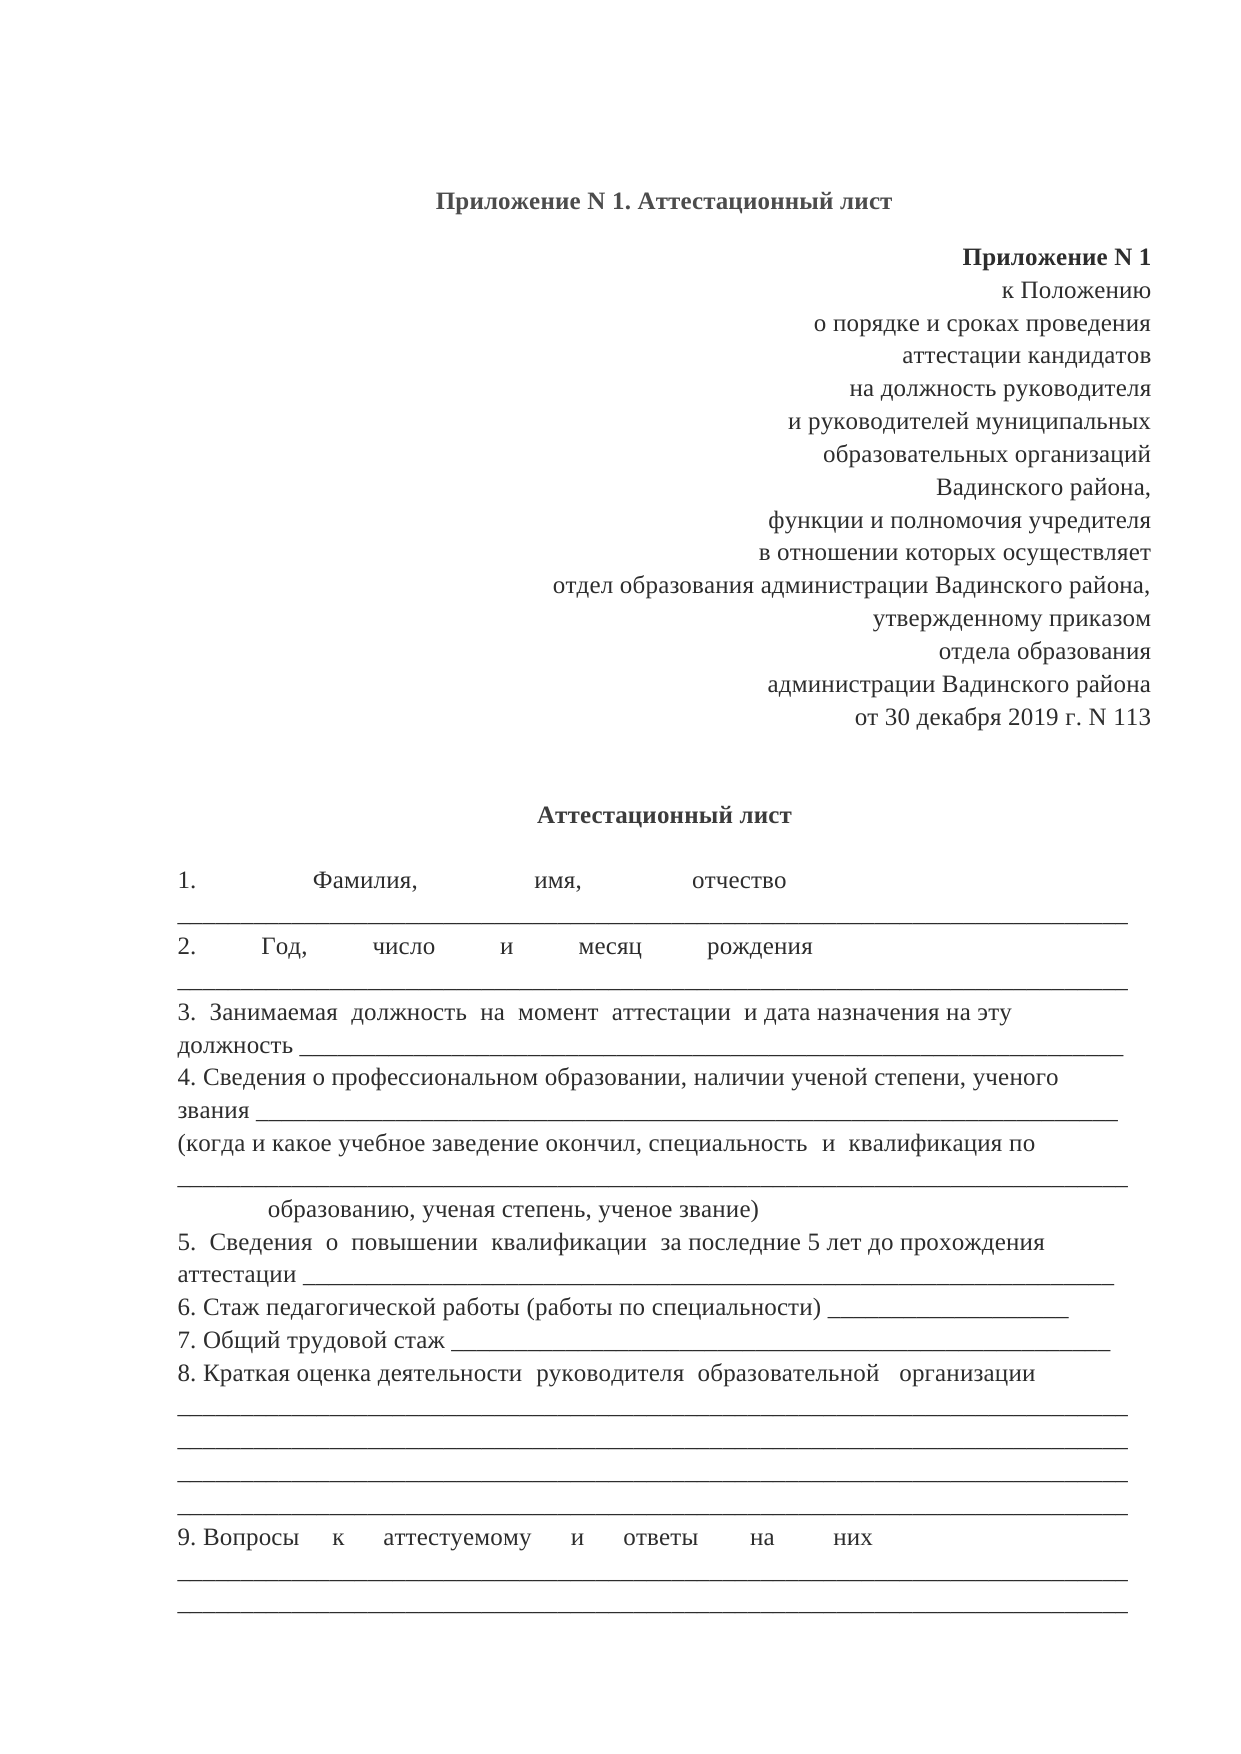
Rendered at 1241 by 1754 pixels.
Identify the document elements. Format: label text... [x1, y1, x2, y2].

text ___________________________________________________________________________ [177, 1387, 1152, 1419]
text Приложение N 1 к Положению о порядке и сроках проведения аттестации кандидатов на должность руководителя и руководителей муниципальных образовательных организаций Вадинского района, функции и полномочия учредителя в отношении которых осуществляет отдел образования администрации Вадинского района, утвержденному приказом отдела образования администрации Вадинского района от 30 декабря 2019 г. N 113 [177, 238, 1152, 730]
text 5. Сведения о повышении квалификации за последние 5 лет до прохождения [177, 1222, 1152, 1255]
text ___________________________________________________________________________ [177, 894, 1152, 927]
text должность _________________________________________________________________ [177, 1026, 1152, 1058]
text 1. Фамилия, имя, отчество [177, 829, 1152, 894]
text 8. Краткая оценка деятельности руководителя образовательной организации [177, 1354, 1152, 1387]
text ___________________________________________________________________________ [177, 1157, 1152, 1190]
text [177, 1551, 1152, 1583]
text ___________________________________________________________________________ [177, 960, 1152, 993]
text 9. Вопросы к аттестуемому и ответы на них [177, 1518, 1152, 1551]
text 6. Стаж педагогической работы (работы по специальности) ___________________ [177, 1288, 1152, 1321]
text звания ____________________________________________________________________ [177, 1091, 1152, 1124]
text ___________________________________________________________________________ [177, 1419, 1152, 1452]
text аттестации ________________________________________________________________ [177, 1255, 1152, 1288]
text ___________________________________________________________________________ [177, 1452, 1152, 1485]
text 4. Сведения о профессиональном образовании, наличии ученой степени, ученого [177, 1058, 1152, 1091]
subtitle Приложение N 1. Аттестационный лист [177, 186, 1152, 215]
text 3. Занимаемая должность на момент аттестации и дата назначения на эту [177, 993, 1152, 1026]
text ___________________________________________________________________________ [177, 1485, 1152, 1518]
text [177, 1583, 1152, 1616]
text 2. Год, число и месяц рождения [177, 927, 1152, 960]
text образованию, ученая степень, ученое звание) [177, 1190, 1152, 1222]
text 7. Общий трудовой стаж ____________________________________________________ [177, 1321, 1152, 1354]
text Аттестационный лист [177, 730, 1152, 829]
text (когда и какое учебное заведение окончил, специальность и квалификация по [177, 1124, 1152, 1157]
